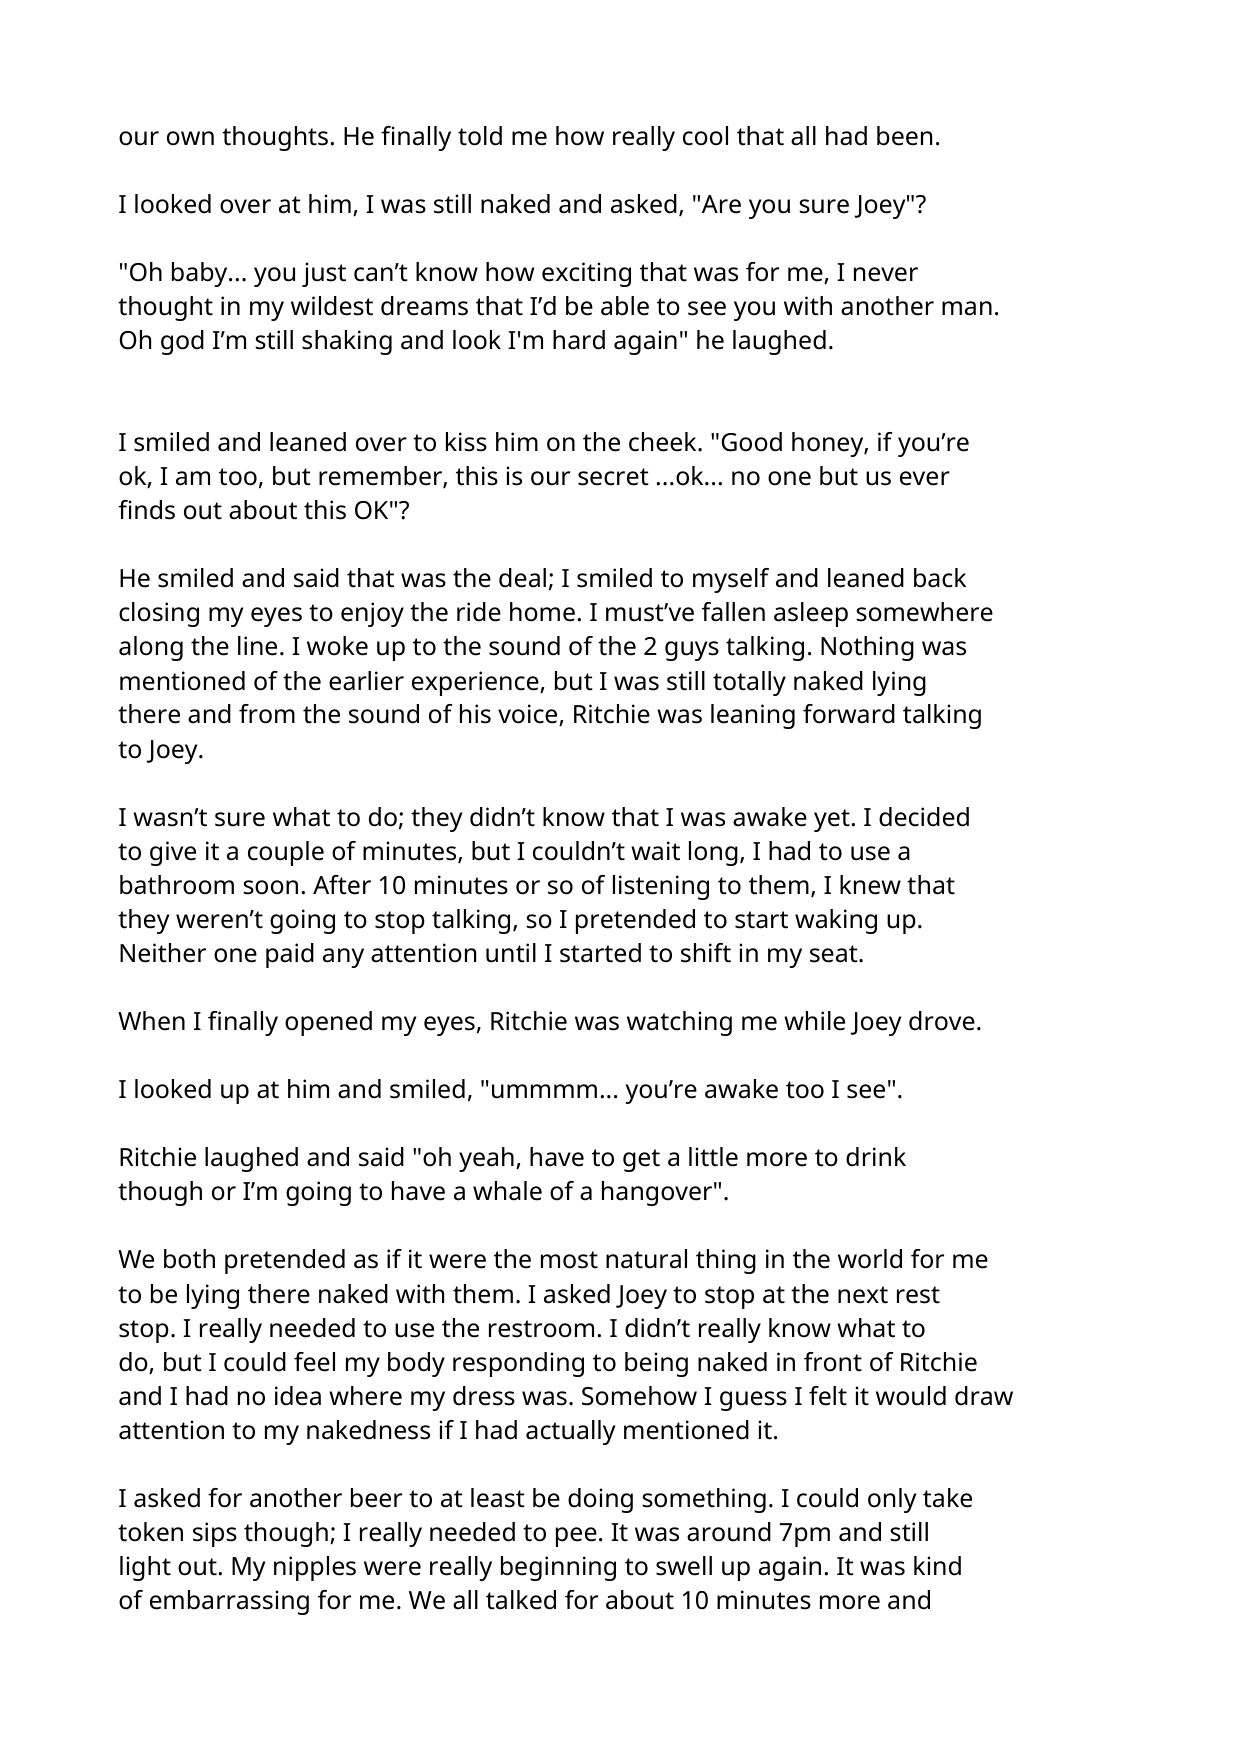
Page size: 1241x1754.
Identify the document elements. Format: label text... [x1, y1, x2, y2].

text thought in my wildest dreams that I’d be able to see you with another man. [118, 288, 1122, 322]
text to be lying there naked with them. I asked Joey to stop at the next rest [118, 1276, 1122, 1310]
text He smiled and said that was the deal; I smiled to myself and leaned back [118, 561, 1122, 595]
text I looked up at him and smiled, "ummmm... you’re awake too I see". [118, 1072, 1122, 1106]
text and I had no idea where my dress was. Somehow I guess I felt it would draw [118, 1378, 1122, 1412]
text though or I’m going to have a whale of a hangover". [118, 1174, 1122, 1208]
text light out. My nipples were really beginning to swell up again. It was kind [118, 1549, 1122, 1583]
text bathroom soon. After 10 minutes or so of listening to them, I knew that [118, 867, 1122, 902]
text stop. I really needed to use the restroom. I didn’t really know what to [118, 1310, 1122, 1344]
text token sips though; I really needed to pee. It was around 7pm and still [118, 1515, 1122, 1549]
text ok, I am too, but remember, this is our secret ...ok... no one but us ever [118, 459, 1122, 493]
text they weren’t going to stop talking, so I pretended to start waking up. [118, 902, 1122, 936]
text to Joey. [118, 731, 1122, 765]
text do, but I could feel my body responding to being naked in front of Ritchie [118, 1344, 1122, 1378]
text along the line. I woke up to the sound of the 2 guys talking. Nothing was [118, 629, 1122, 663]
text of embarrassing for me. We all talked for about 10 minutes more and [118, 1583, 1122, 1617]
text closing my eyes to enjoy the ride home. I must’ve fallen asleep somewhere [118, 595, 1122, 629]
text mentioned of the earlier experience, but I was still totally naked lying [118, 663, 1122, 697]
text I asked for another beer to at least be doing something. I could only take [118, 1481, 1122, 1515]
text Ritchie laughed and said "oh yeah, have to get a little more to drink [118, 1140, 1122, 1174]
text our own thoughts. He finally told me how really cool that all had been. [118, 118, 1122, 152]
text finds out about this OK"? [118, 493, 1122, 527]
text Neither one paid any attention until I started to shift in my seat. [118, 936, 1122, 970]
text We both pretended as if it were the most natural thing in the world for me [118, 1242, 1122, 1276]
text to give it a couple of minutes, but I couldn’t wait long, I had to use a [118, 833, 1122, 867]
text I looked over at him, I was still naked and asked, "Are you sure Joey"? [118, 186, 1122, 220]
text Oh god I’m still shaking and look I'm hard again" he laughed. [118, 322, 1122, 357]
text When I finally opened my eyes, Ritchie was watching me while Joey drove. [118, 1004, 1122, 1038]
text I smiled and leaned over to kiss him on the cheek. "Good honey, if you’re [118, 425, 1122, 459]
text "Oh baby... you just can’t know how exciting that was for me, I never [118, 254, 1122, 288]
text I wasn’t sure what to do; they didn’t know that I was awake yet. I decided [118, 799, 1122, 833]
text there and from the sound of his voice, Ritchie was leaning forward talking [118, 697, 1122, 731]
text attention to my nakedness if I had actually mentioned it. [118, 1412, 1122, 1447]
